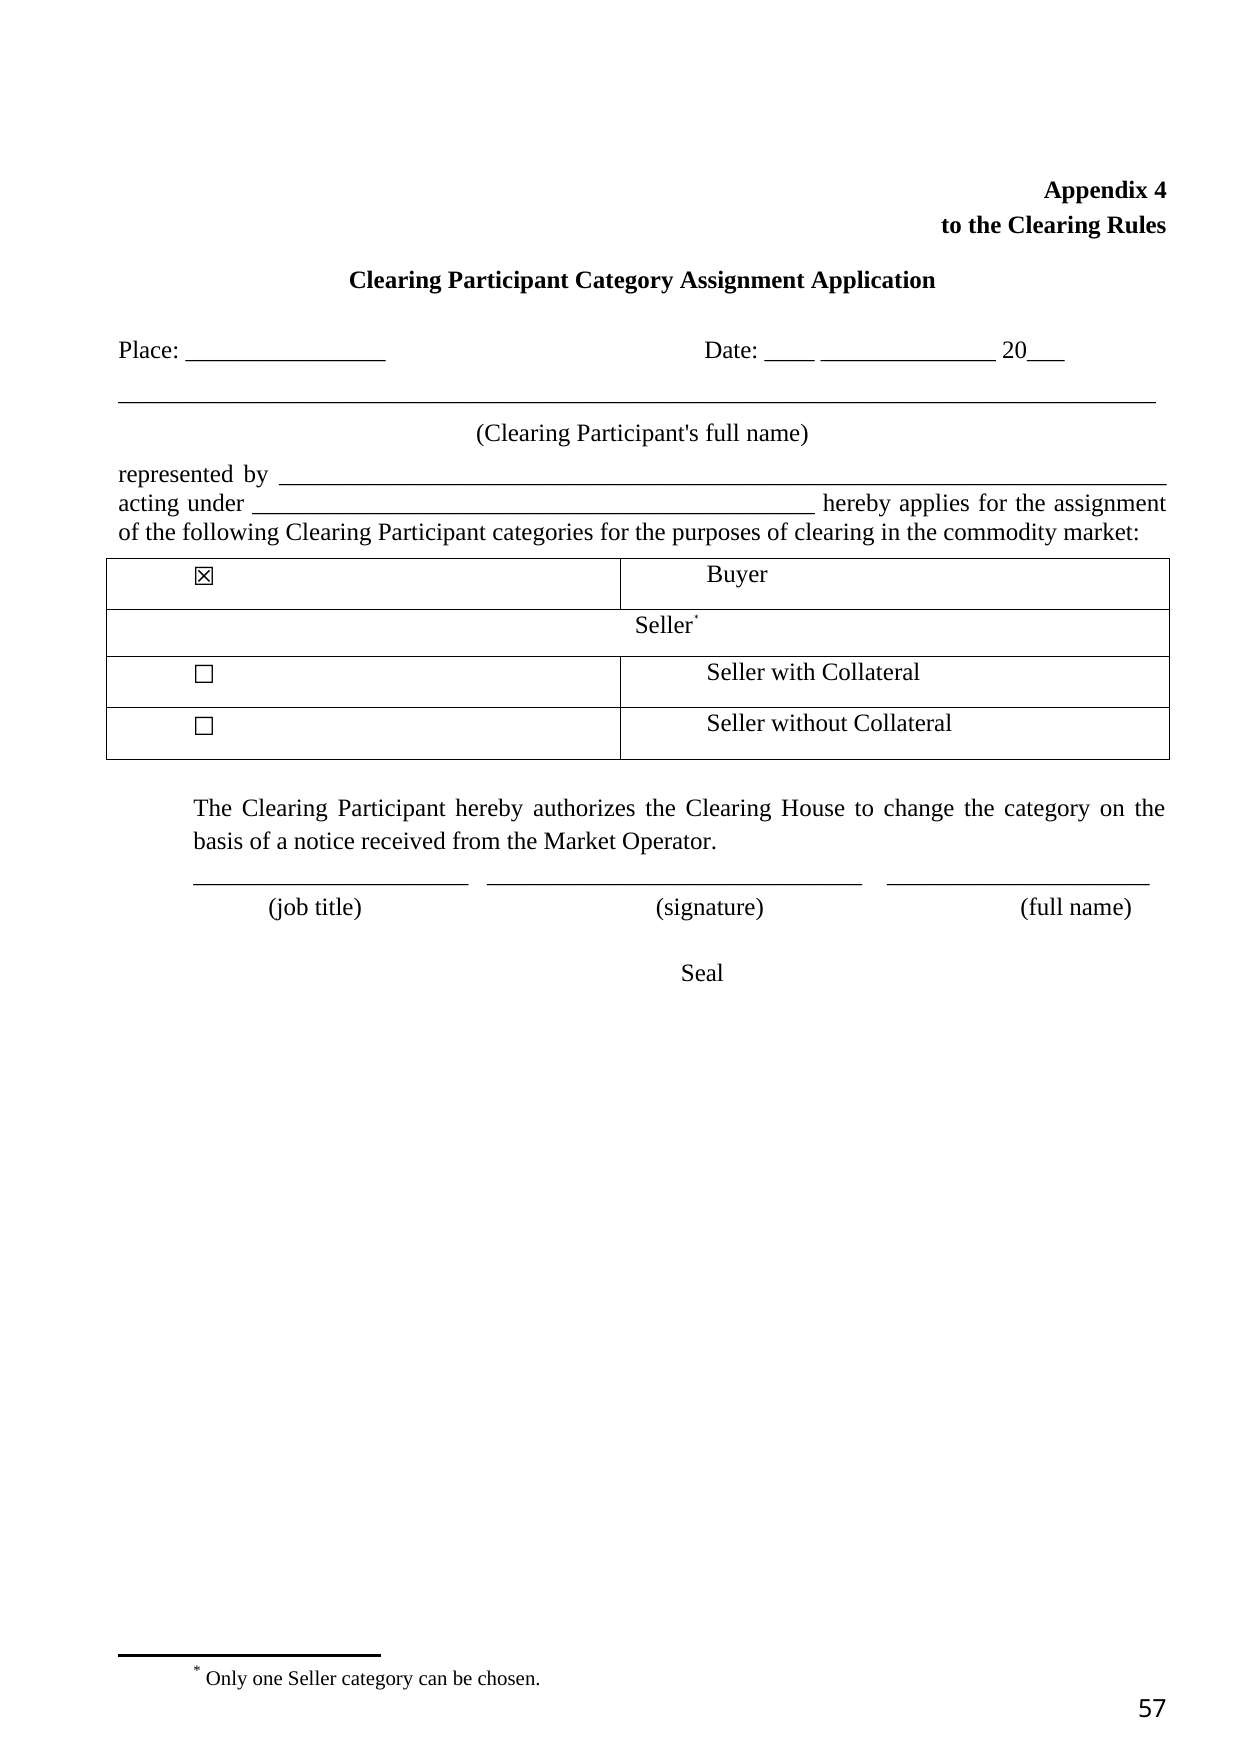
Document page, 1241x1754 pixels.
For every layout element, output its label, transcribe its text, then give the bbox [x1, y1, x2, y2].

list Seal [193, 958, 1166, 987]
table_header Buyer [621, 559, 1169, 609]
list ______________________ ______________________________ _____________________ [193, 859, 1166, 888]
text to the Clearing Rules [118, 210, 1166, 239]
text (Clearing Participant's full name) [118, 418, 1166, 447]
list (job title) (signature) (full name) [193, 892, 1166, 921]
text represented by _______________________________________________________________________ acting under _____________________________________________ hereby applies for the assignment of the following Clearing Participant categories for the purposes of clearing in the commodity market: [118, 459, 1166, 545]
subtitle Appendix 4 [118, 175, 1166, 204]
table_cell ☐ [107, 657, 620, 707]
table_cell Seller [107, 610, 1169, 656]
list Place: ________________ Date: ____ ______________ 20___ [118, 335, 1166, 364]
table_cell Seller with Collateral [621, 657, 1169, 707]
text ___________________________________________________________________________________ [118, 377, 1166, 405]
text Clearing Participant Category Assignment Application [118, 265, 1166, 294]
table_cell Seller without Collateral [621, 708, 1169, 759]
table_header ☒ [107, 559, 620, 609]
table_cell ☐ [107, 708, 620, 759]
list The Clearing Participant hereby authorizes the Clearing House to change the category on the basis of a notice received from the Market Operator. [193, 793, 1166, 854]
